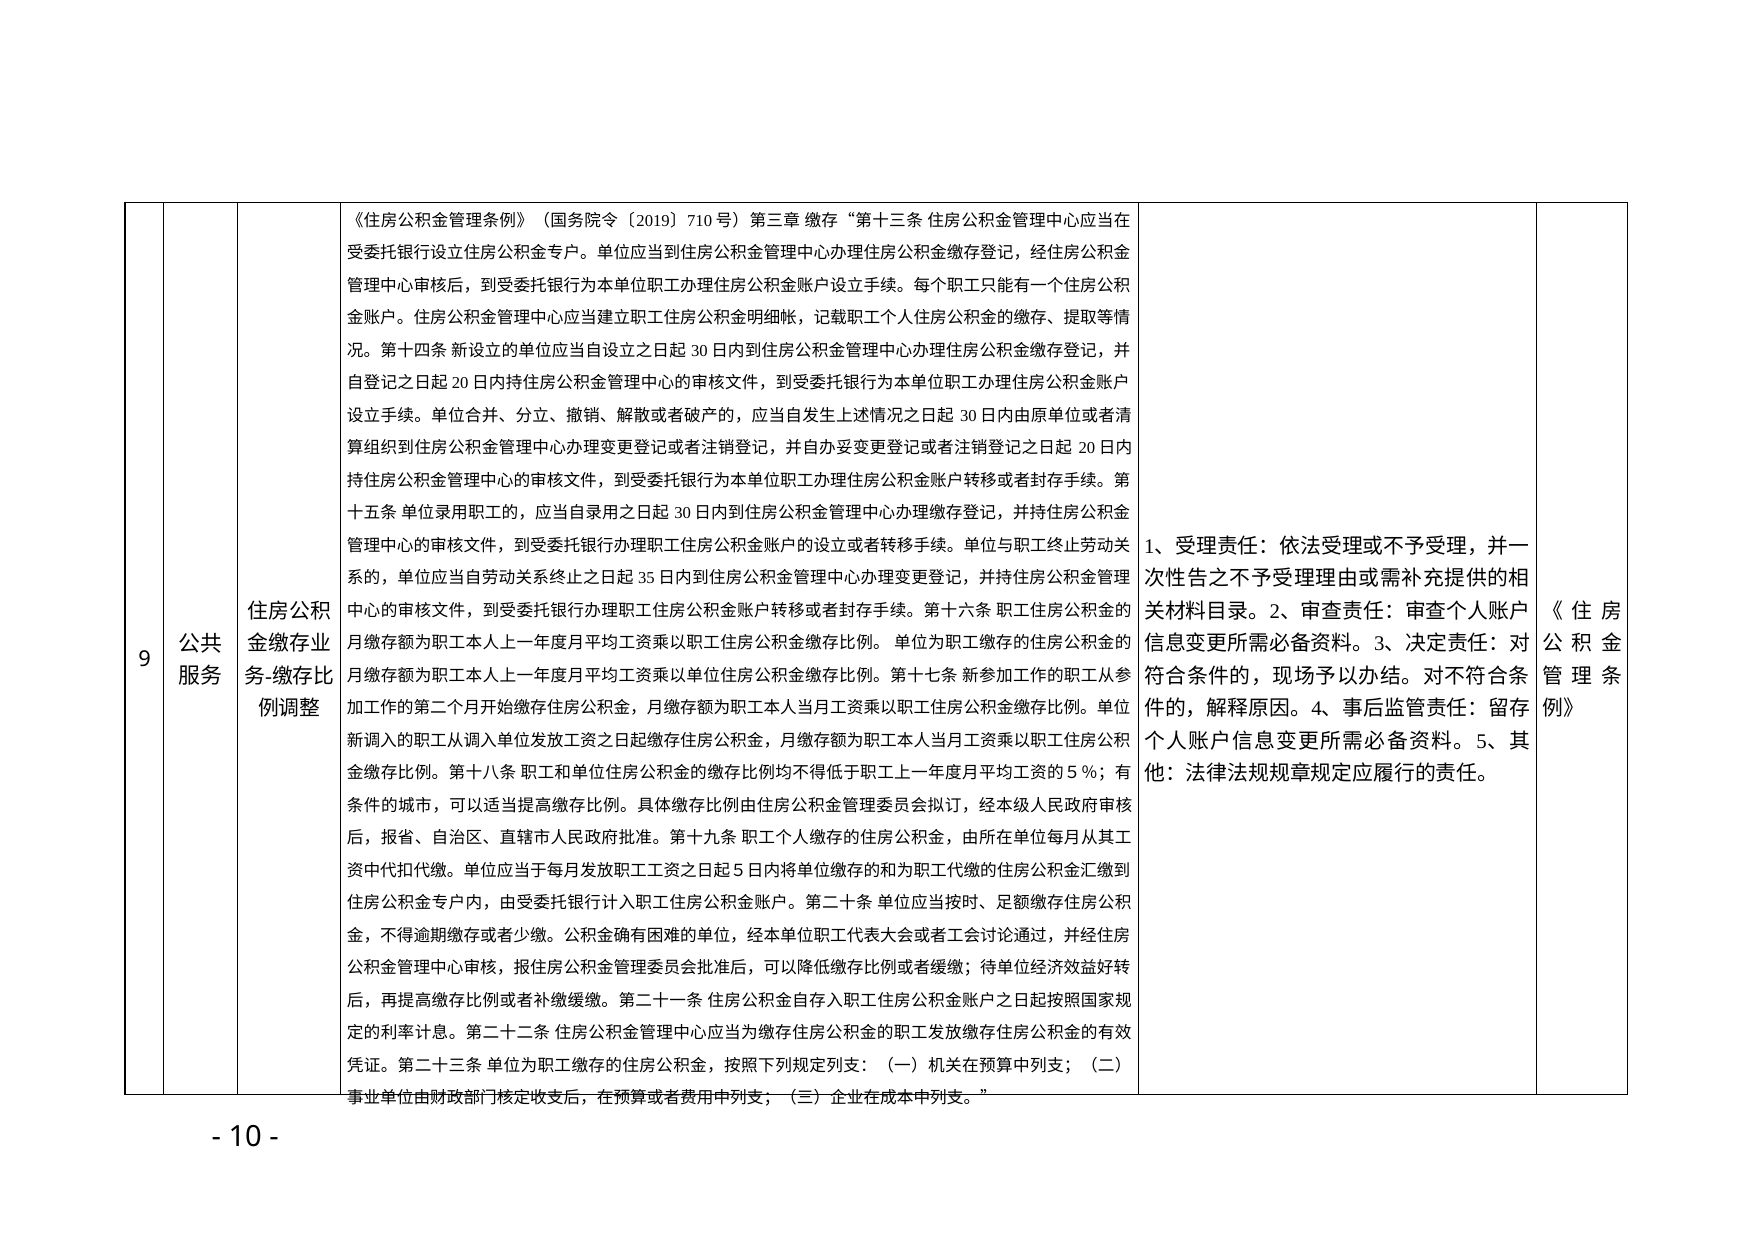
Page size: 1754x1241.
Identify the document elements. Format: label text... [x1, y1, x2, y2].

table_cell 《住房公积金管理条例》（国务院令〔2019〕710号）第三章 缴存“第十三条 住房公积金管理中心应当在受委托银行设立住房公积金专户。单位应当到住房公积金管理中心办理住房公积金缴存登记，经住房公积金管理中心审核后，到受委托银行为本单位职工办理住房公积金账户设立手续。每个职工只能有一个住房公积金账户。住房公积金管理中心应当建立职工住房公积金明细帐，记载职工个人住房公积金的缴存、提取等情况。第十四条 新设立的单位应当自设立之日起30日内到住房公积金管理中心办理住房公积金缴存登记，并自登记之日起20日内持住房公积金管理中心的审核文件，到受委托银行为本单位职工办理住房公积金账户设立手续。单位合并、分立、撤销、解散或者破产的，应当自发生上述情况之日起30日内由原单位或者清算组织到住房公积金管理中心办理变更登记或者注销登记，并自办妥变更登记或者注销登记之日起20日内持住房公积金管理中心的审核文件，到受委托银行为本单位职工办理住房公积金账户转移或者封存手续。第十五条 单位录用职工的，应当自录用之日起30日内到住房公积金管理中心办理缴存登记，并持住房公积金管理中心的审核文件，到受委托银行办理职工住房公积金账户的设立或者转移手续。单位与职工终止劳动关系的，单位应当自劳动关系终止之日起35日内到住房公积金管理中心办理变更登记，并持住房公积金管理中心的审核文件，到受委托银行办理职工住房公积金账户转移或者封存手续。第十六条 职工住房公积金的月缴存额为职工本人上一年度月平均工资乘以职工住房公积金缴存比例。 单位为职工缴存的住房公积金的月缴存额为职工本人上一年度月平均工资乘以单位住房公积金缴存比例。第十七条 新参加工作的职工从参加工作的第二个月开始缴存住房公积金，月缴存额为职工本人当月工资乘以职工住房公积金缴存比例。单位新调入的职工从调入单位发放工资之日起缴存住房公积金，月缴存额为职工本人当月工资乘以职工住房公积金缴存比例。第十八条 职工和单位住房公积金的缴存比例均不得低于职工上一年度月平均工资的５％；有条件的城市，可以适当提高缴存比例。具体缴存比例由住房公积金管理委员会拟订，经本级人民政府审核后，报省、自治区、直辖市人民政府批准。第十九条 职工个人缴存的住房公积金，由所在单位每月从其工资中代扣代缴。单位应当于每月发放职工工资之日起５日内将单位缴存的和为职工代缴的住房公积金汇缴到住房公积金专户内，由受委托银行计入职工住房公积金账户。第二十条 单位应当按时、足额缴存住房公积金，不得逾期缴存或者少缴。公积金确有困难的单位，经本单位职工代表大会或者工会讨论通过，并经住房公积金管理中心审核，报住房公积金管理委员会批准后，可以降低缴存比例或者缓缴；待单位经济效益好转后，再提高缴存比例或者补缴缓缴。第二十一条 住房公积金自存入职工住房公积金账户之日起按照国家规定的利率计息。第二十二条 住房公积金管理中心应当为缴存住房公积金的职工发放缴存住房公积金的有效凭证。第二十三条 单位为职工缴存的住房公积金，按照下列规定列支：（一）机关在预算中列支；（二）事业单位由财政部门核定收支后，在预算或者费用中列支；（三）企业在成本中列支。” [341, 203, 1138, 1094]
table_cell 《住房公积金管理条例》 [1537, 203, 1627, 1094]
table_cell 9 [126, 203, 163, 1094]
table_cell 公共服务 [164, 203, 237, 1094]
table_cell 1、受理责任：依法受理或不予受理，并一次性告之不予受理理由或需补充提供的相关材料目录。2、审查责任：审查个人账户信息变更所需必备资料。3、决定责任：对符合条件的，现场予以办结。对不符合条件的，解释原因。4、事后监管责任：留存个人账户信息变更所需必备资料。5、其他：法律法规规章规定应履行的责任。 [1139, 203, 1536, 1094]
table_cell 住房公积金缴存业务-缴存比例调整 [238, 203, 340, 1094]
